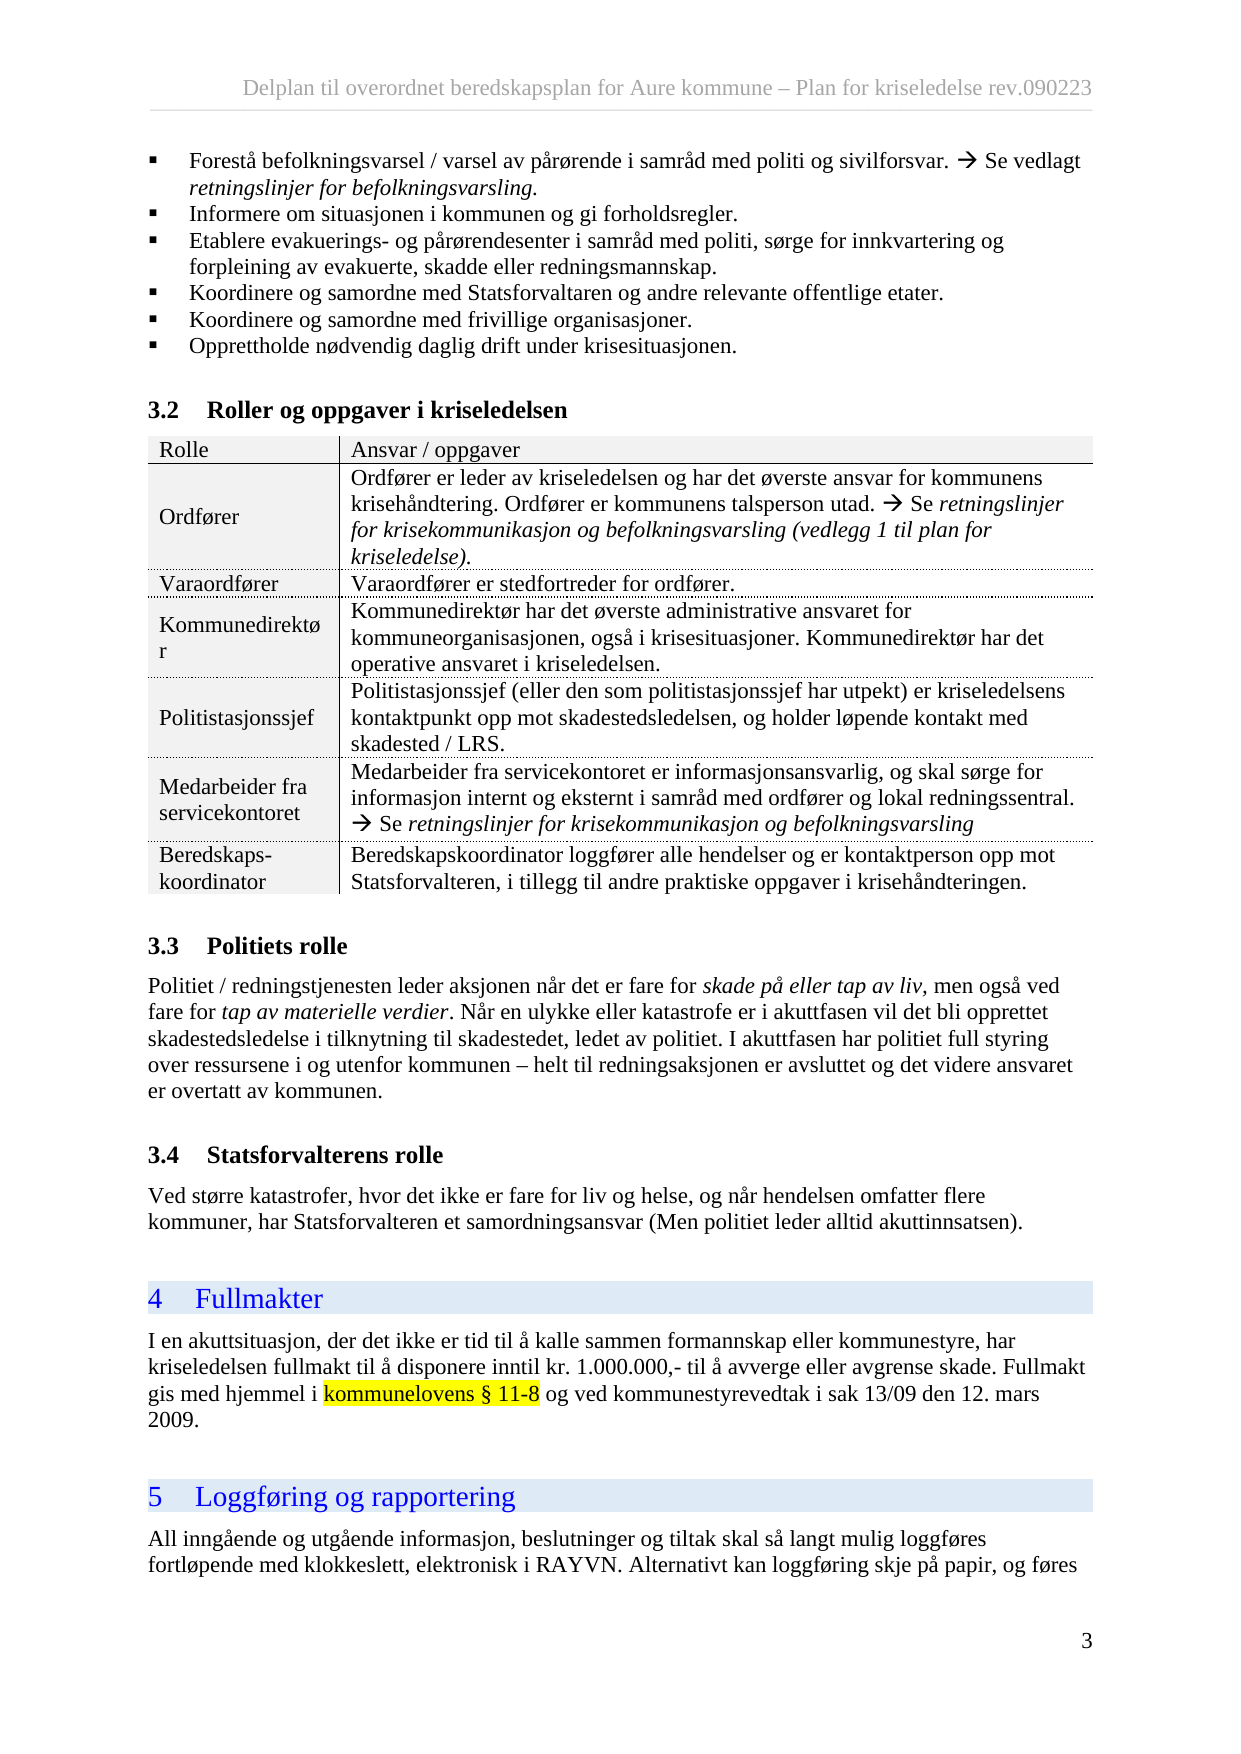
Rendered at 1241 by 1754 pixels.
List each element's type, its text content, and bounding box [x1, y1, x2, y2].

list Koordinere og samordne med Statsforvaltaren og andre relevante offentlige etater. [148, 279, 1093, 306]
list Informere om situasjonen i kommunen og gi forholdsregler. [148, 200, 1093, 227]
table_cell Politistasjonssjef (eller den som politistasjonssjef har utpekt) er kriseledelsens kontaktpunkt opp mot skadestedsledelsen, og holder løpende kontakt med skadested / LRS. [340, 677, 1093, 757]
table_cell Varaordfører [148, 569, 339, 596]
list Opprettholde nødvendig daglig drift under krisesituasjonen. [148, 332, 1093, 358]
table_cell Medarbeider fra servicekontoret [148, 757, 339, 841]
list Koordinere og samordne med frivillige organisasjoner. [148, 306, 1093, 332]
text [148, 1525, 1093, 1578]
list Etablere evakuerings- og pårørendesenter i samråd med politi, sørge for innkvartering og forpleining av evakuerte, skadde eller redningsmannskap. [148, 227, 1093, 279]
table_cell Beredskaps-koordinator [148, 841, 339, 894]
table_cell Ordfører er leder av kriseledelsen og har det øverste ansvar for kommunens krisehåndtering. Ordfører er kommunens talsperson utad. Se retningslinjer for krisekommunikasjon og befolkningsvarsling (vedlegg 1 til plan for kriseledelse). [340, 464, 1093, 569]
table_cell Beredskapskoordinator loggfører alle hendelser og er kontaktperson opp mot Statsforvalteren, i tillegg til andre praktiske oppgaver i krisehåndteringen. [340, 841, 1093, 894]
table_header Rolle [148, 436, 339, 463]
table_cell Medarbeider fra servicekontoret er informasjonsansvarlig, og skal sørge for informasjon internt og eksternt i samråd med ordfører og lokal redningssentral. Se retningslinjer for krisekommunikasjon og befolkningsvarsling [340, 757, 1093, 841]
text Ved større katastrofer, hvor det ikke er fare for liv og helse, og når hendelsen omfatter flere kommuner, har Statsforvalteren et samordningsansvar (Men politiet leder alltid akuttinnsatsen). [148, 1182, 1093, 1234]
table_cell Kommunedirektør har det øverste administrative ansvaret for kommuneorganisasjonen, også i krisesituasjoner. Kommunedirektør har det operative ansvaret i kriseledelsen. [340, 596, 1093, 677]
list Forestå befolkningsvarsel / varsel av pårørende i samråd med politi og sivilforsvar. Se vedlagt retningslinjer for befolkningsvarsling. [148, 148, 1093, 200]
subtitle Fullmakter [148, 1281, 1093, 1314]
subtitle Politiets rolle [148, 931, 1093, 959]
table_header Ansvar / oppgaver [340, 436, 1093, 463]
table_cell Politistasjonssjef [148, 677, 339, 757]
subtitle Roller og oppgaver i kriseledelsen [148, 395, 1093, 424]
table_cell Kommunedirektør [148, 596, 339, 677]
subtitle Statsforvalterens rolle [148, 1140, 1093, 1169]
table_cell Varaordfører er stedfortreder for ordfører. [340, 569, 1093, 596]
text I en akuttsituasjon, der det ikke er tid til å kalle sammen formannskap eller kommunestyre, har kriseledelsen fullmakt til å disponere inntil kr. 1.000.000,- til å avverge eller avgrense skade. Fullmakt gis med hjemmel i kommunelovens § 11-8 og ved kommunestyrevedtak i sak 13/09 den 12. mars 2009. [148, 1327, 1093, 1432]
subtitle Loggføring og rapportering [148, 1479, 1093, 1512]
table_cell Ordfører [148, 464, 339, 569]
text Politiet / redningstjenesten leder aksjonen når det er fare for skade på eller tap av liv, men også ved fare for tap av materielle verdier. Når en ulykke eller katastrofe er i akuttfasen vil det bli opprettet skadestedsledelse i tilknytning til skadestedet, ledet av politiet. I akuttfasen har politiet full styring over ressursene i og utenfor kommunen – helt til redningsaksjonen er avsluttet og det videre ansvaret er overtatt av kommunen. [148, 972, 1093, 1104]
